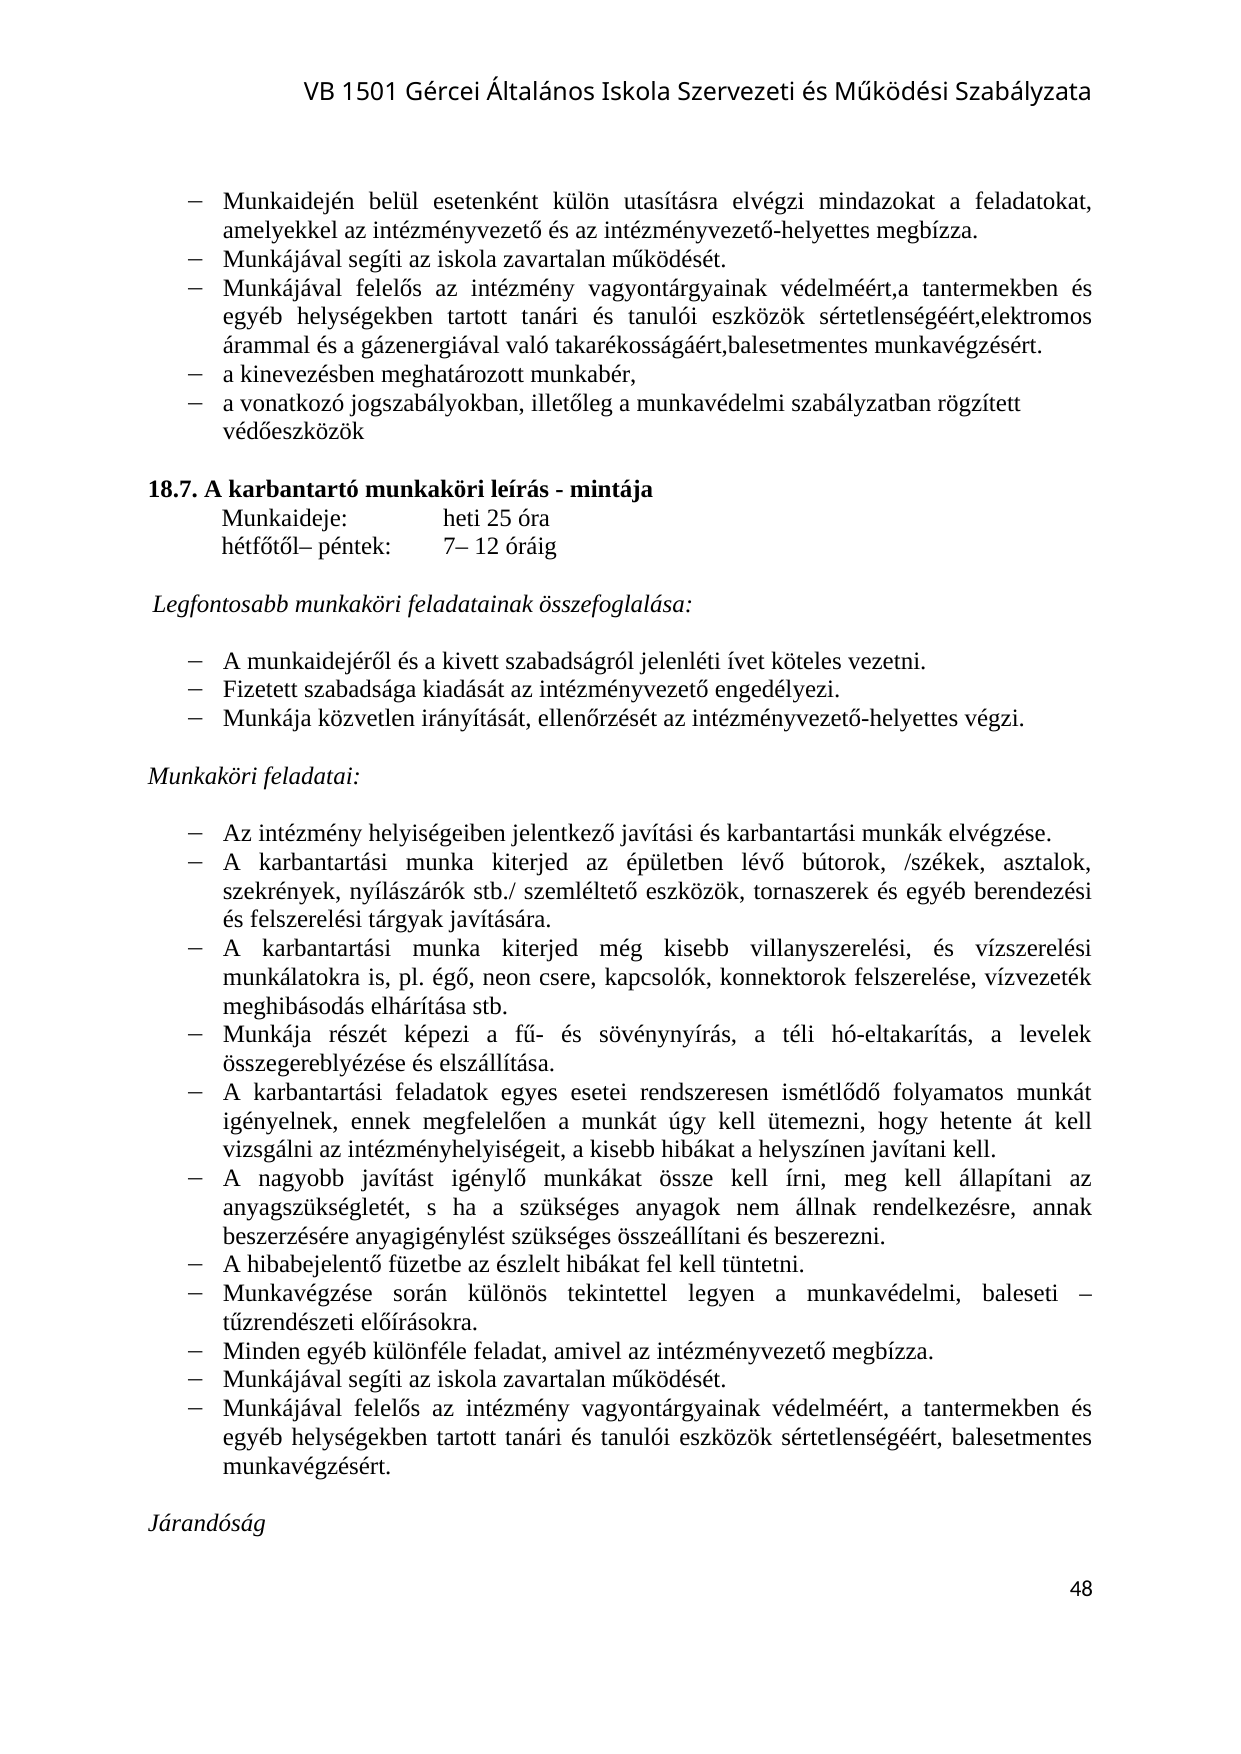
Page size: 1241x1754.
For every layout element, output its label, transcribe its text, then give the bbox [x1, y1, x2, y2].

list Munkája részét képezi a fű- és sövénynyírás, a téli hó-eltakarítás, a levelek összegereblyézése és elszállítása. [185, 1019, 1093, 1077]
text Járandóság [148, 1508, 1093, 1537]
list Minden egyéb különféle feladat, amivel az intézményvezető megbízza. [185, 1336, 1093, 1364]
list A hibabejelentő füzetbe az észlelt hibákat fel kell tüntetni. [185, 1249, 1093, 1278]
list Munkavégzése során különös tekintettel legyen a munkavédelmi, baleseti –tűzrendészeti előírásokra. [185, 1278, 1093, 1336]
list A munkaidejéről és a kivett szabadságról jelenléti ívet köteles vezetni. [185, 646, 1093, 674]
list A karbantartási munka kiterjed még kisebb villanyszerelési, és vízszerelési munkálatokra is, pl. égő, neon csere, kapcsolók, konnektorok felszerelése, vízvezeték meghibásodás elhárítása stb. [185, 933, 1093, 1019]
list Munkájával segíti az iskola zavartalan működését. [185, 244, 1093, 273]
list Fizetett szabadsága kiadását az intézményvezető engedélyezi. [185, 674, 1093, 703]
list A karbantartási feladatok egyes esetei rendszeresen ismétlődő folyamatos munkát igényelnek, ennek megfelelően a munkát úgy kell ütemezni, hogy hetente át kell vizsgálni az intézményhelyiségeit, a kisebb hibákat a helyszínen javítani kell. [185, 1077, 1093, 1163]
list Az intézmény helyiségeiben jelentkező javítási és karbantartási munkák elvégzése. [185, 818, 1093, 847]
list A karbantartási munka kiterjed az épületben lévő bútorok, /székek, asztalok, szekrények, nyílászárók stb./ szemléltető eszközök, tornaszerek és egyéb berendezési és felszerelési tárgyak javítására. [185, 847, 1093, 933]
list a kinevezésben meghatározott munkabér, [185, 359, 1093, 388]
list A nagyobb javítást igénylő munkákat össze kell írni, meg kell állapítani az anyagszükségletét, s ha a szükséges anyagok nem állnak rendelkezésre, annak beszerzésére anyagigénylést szükséges összeállítani és beszerezni. [185, 1163, 1093, 1249]
list Munkájával segíti az iskola zavartalan működését. [185, 1364, 1093, 1393]
list a vonatkozó jogszabályokban, illetőleg a munkavédelmi szabályzatban rögzített védőeszközök [185, 388, 1093, 445]
text Munkaideje: heti 25 óra [221, 503, 1093, 531]
list Munkájával felelős az intézmény vagyontárgyainak védelméért, a tantermekben és egyéb helységekben tartott tanári és tanulói eszközök sértetlenségéért, balesetmentes munkavégzésért. [185, 1393, 1093, 1479]
subtitle 18.7. A karbantartó munkaköri leírás - mintája [148, 474, 1211, 503]
text hétfőtől– péntek: 7– 12 óráig [221, 531, 1093, 560]
list Munkája közvetlen irányítását, ellenőrzését az intézményvezető-helyettes végzi. [185, 703, 1093, 732]
text Legfontosabb munkaköri feladatainak összefoglalása: [152, 589, 1093, 618]
list Munkájával felelős az intézmény vagyontárgyainak védelméért,a tantermekben és egyéb helységekben tartott tanári és tanulói eszközök sértetlenségéért,elektromos árammal és a gázenergiával való takarékosságáért,balesetmentes munkavégzésért. [185, 273, 1093, 359]
list Munkaidején belül esetenként külön utasításra elvégzi mindazokat a feladatokat, amelyekkel az intézményvezető és az intézményvezető-helyettes megbízza. [185, 186, 1093, 244]
text Munkaköri feladatai: [148, 761, 1093, 789]
